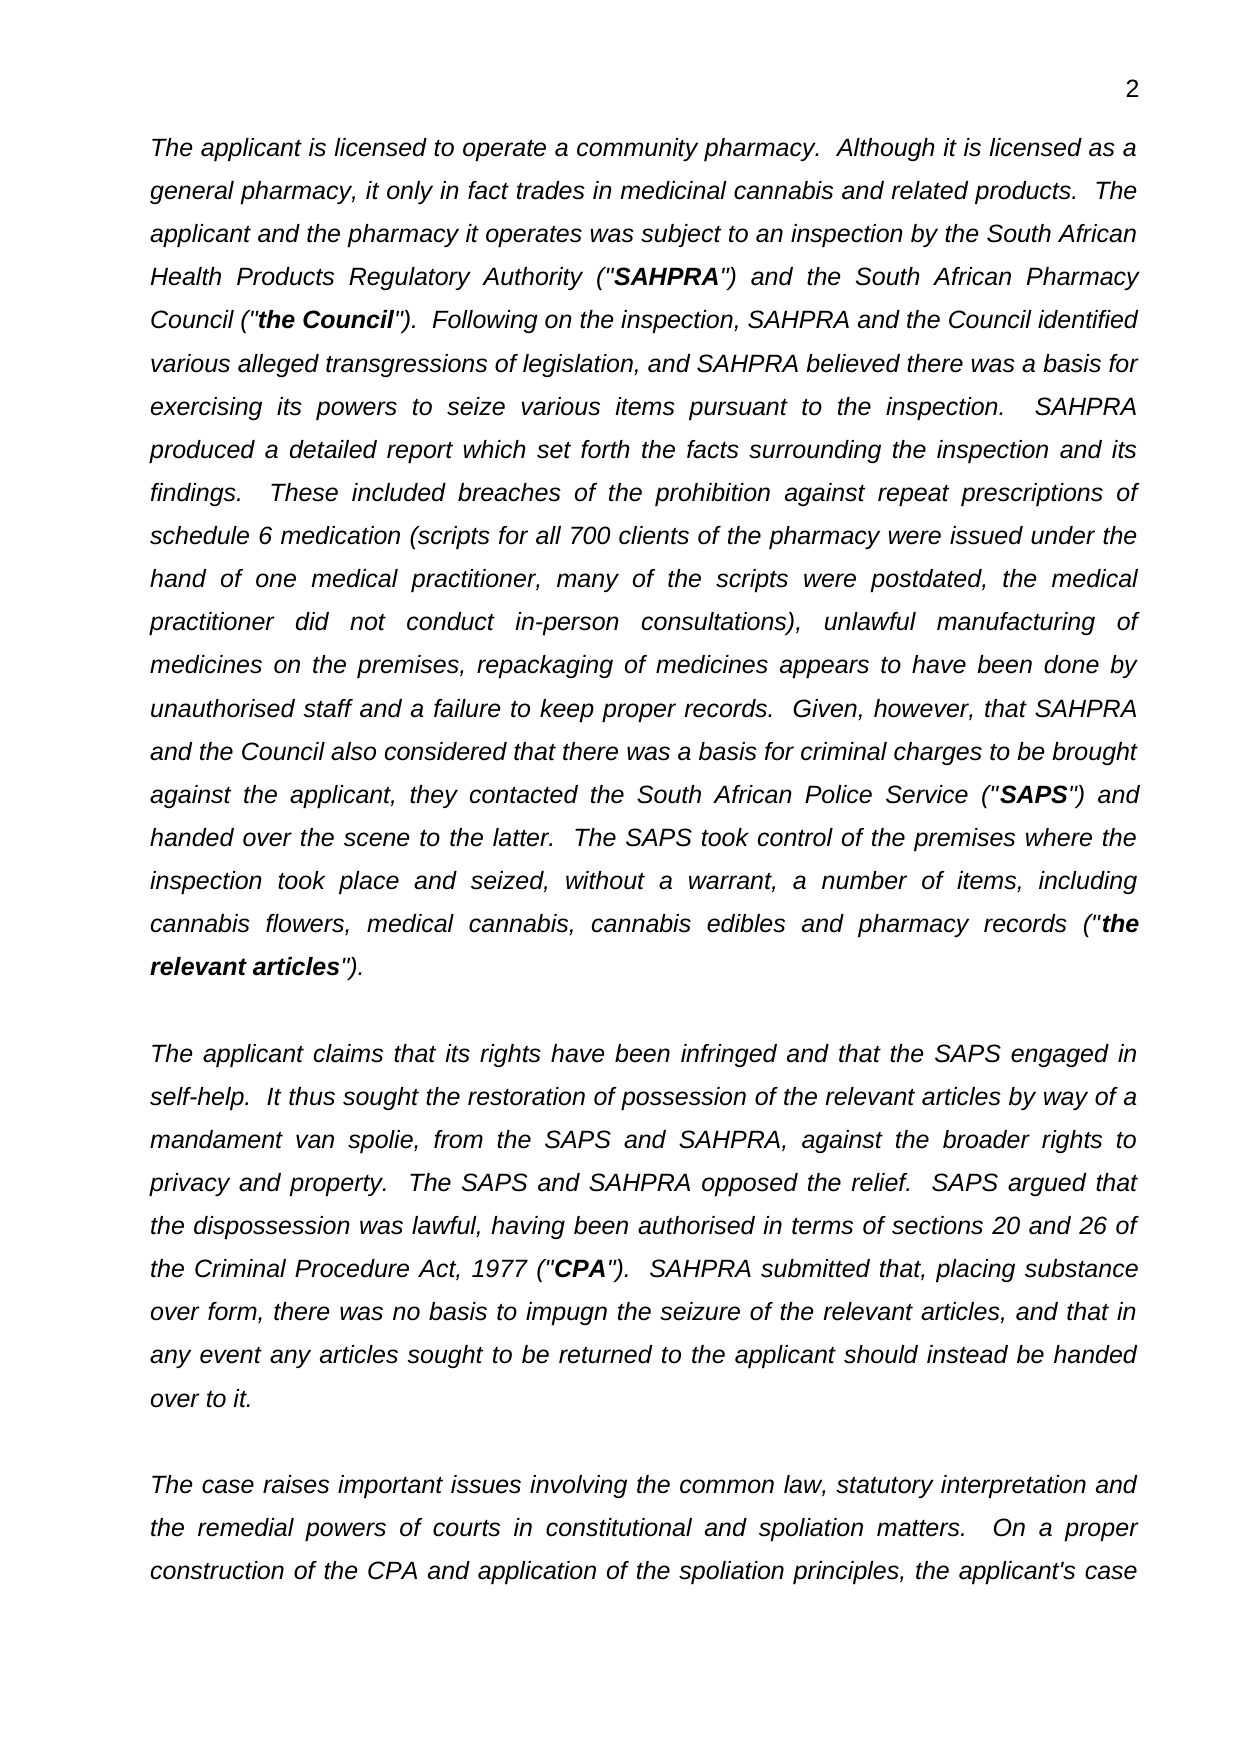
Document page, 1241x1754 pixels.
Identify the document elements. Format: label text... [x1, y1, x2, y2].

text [150, 1470, 1142, 1585]
text The applicant claims that its rights have been infringed and that the SAPS engaged in self-help. It thus sought the restoration of possession of the relevant articles by way of a mandament van spolie, from the SAPS and SAHPRA, against the broader rights to privacy and property. The SAPS and SAHPRA opposed the relief. SAPS argued that the dispossession was lawful, having been authorised in terms of sections 20 and 26 of the Criminal Procedure Act, 1977 ("CPA"). SAHPRA submitted that, placing substance over form, there was no basis to impugn the seizure of the relevant articles, and that in any event any articles sought to be returned to the applicant should instead be handed over to it. [150, 1038, 1142, 1412]
text The applicant is licensed to operate a community pharmacy. Although it is licensed as a general pharmacy, it only in fact trades in medicinal cannabis and related products. The applicant and the pharmacy it operates was subject to an inspection by the South African Health Products Regulatory Authority ("SAHPRA") and the South African Pharmacy Council ("the Council"). Following on the inspection, SAHPRA and the Council identified various alleged transgressions of legislation, and SAHPRA believed there was a basis for exercising its powers to seize various items pursuant to the inspection. SAHPRA produced a detailed report which set forth the facts surrounding the inspection and its findings. These included breaches of the prohibition against repeat prescriptions of schedule 6 medication (scripts for all 700 clients of the pharmacy were issued under the hand of one medical practitioner, many of the scripts were postdated, the medical practitioner did not conduct in-person consultations), unlawful manufacturing of medicines on the premises, repackaging of medicines appears to have been done by unauthorised staff and a failure to keep proper records. Given, however, that SAHPRA and the Council also considered that there was a basis for criminal charges to be brought against the applicant, they contacted the South African Police Service ("SAPS") and handed over the scene to the latter. The SAPS took control of the premises where the inspection took place and seized, without a warrant, a number of items, including cannabis flowers, medical cannabis, cannabis edibles and pharmacy records ("the relevant articles"). [150, 133, 1142, 981]
